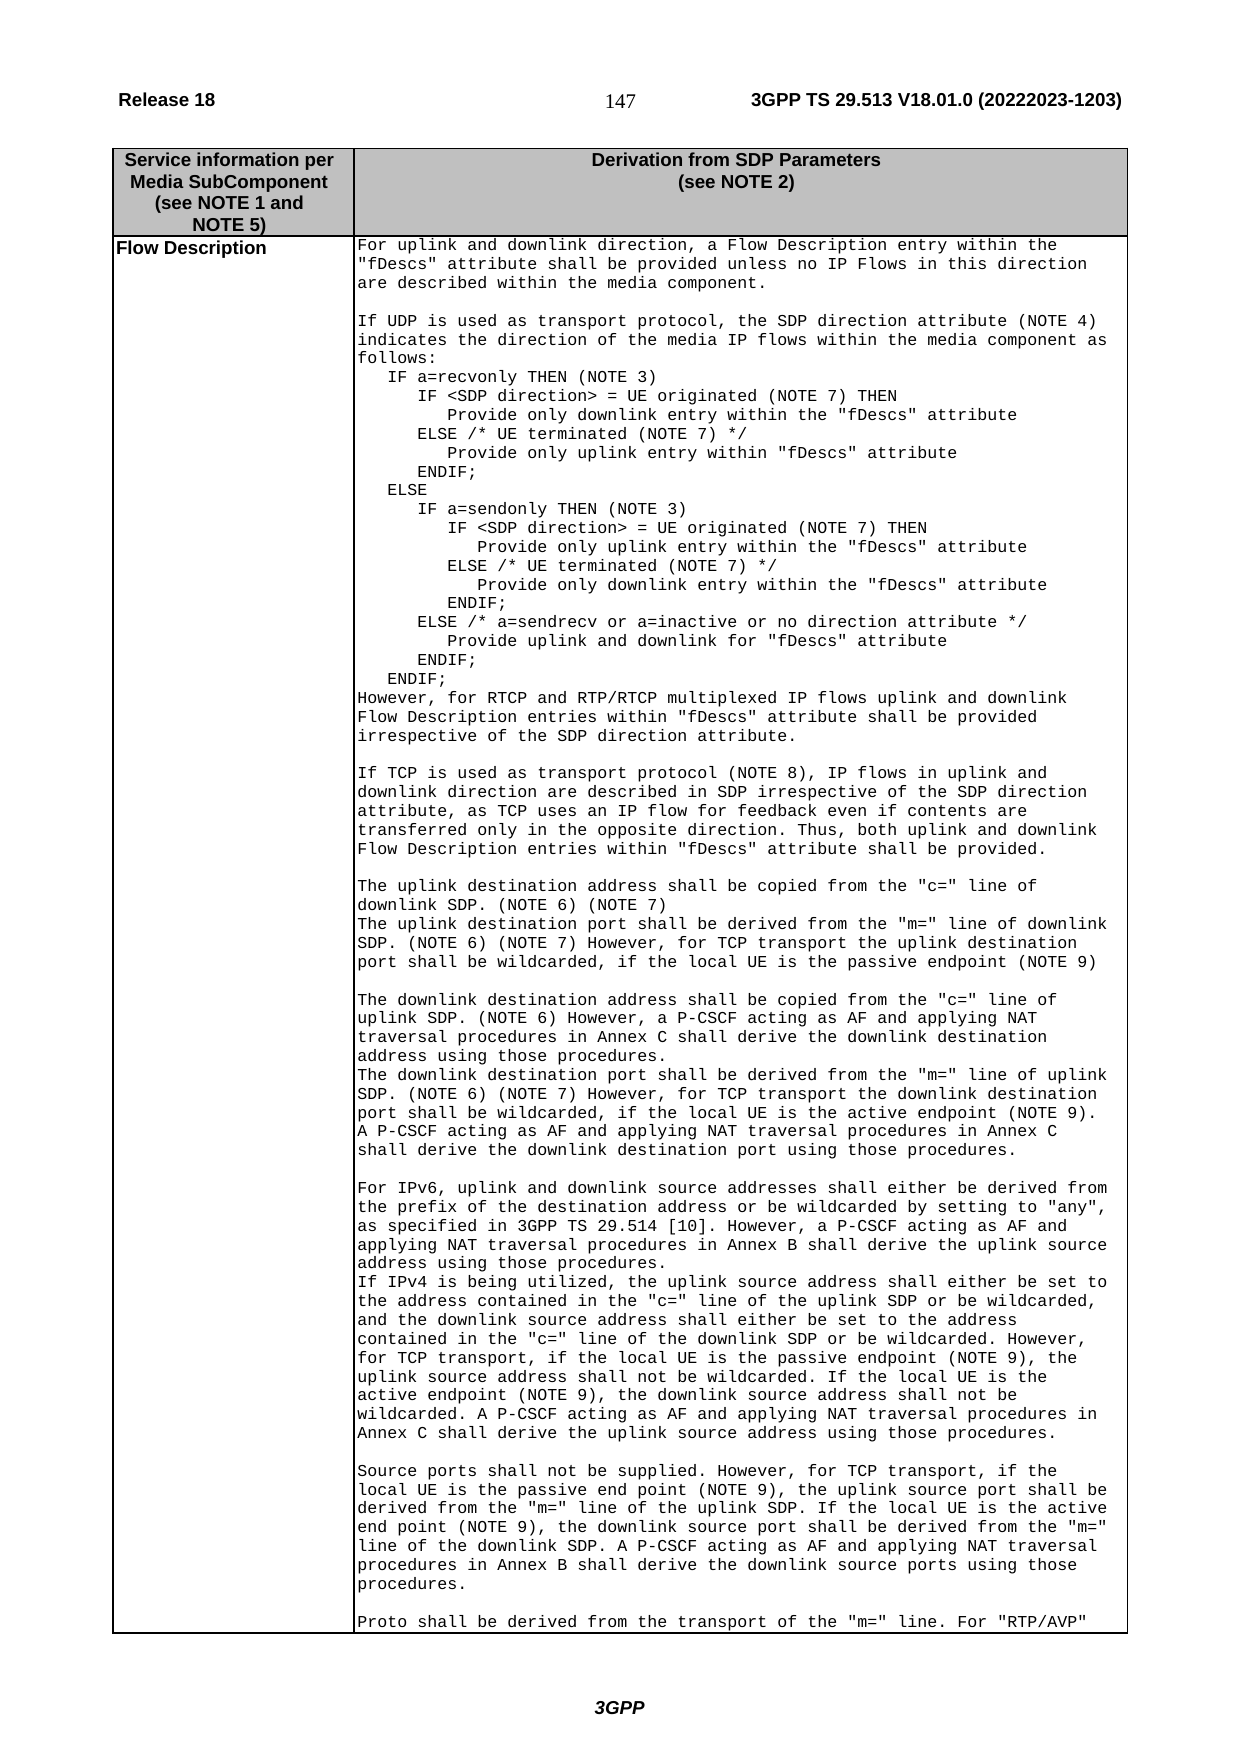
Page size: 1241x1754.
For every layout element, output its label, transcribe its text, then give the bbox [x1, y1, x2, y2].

table_header Derivation from SDP Parameters (see NOTE 2) [355, 149, 1127, 235]
table_cell Flow Description [114, 237, 353, 1632]
table_header Service information per Media SubComponent (see NOTE 1 and NOTE 5) [114, 149, 353, 235]
